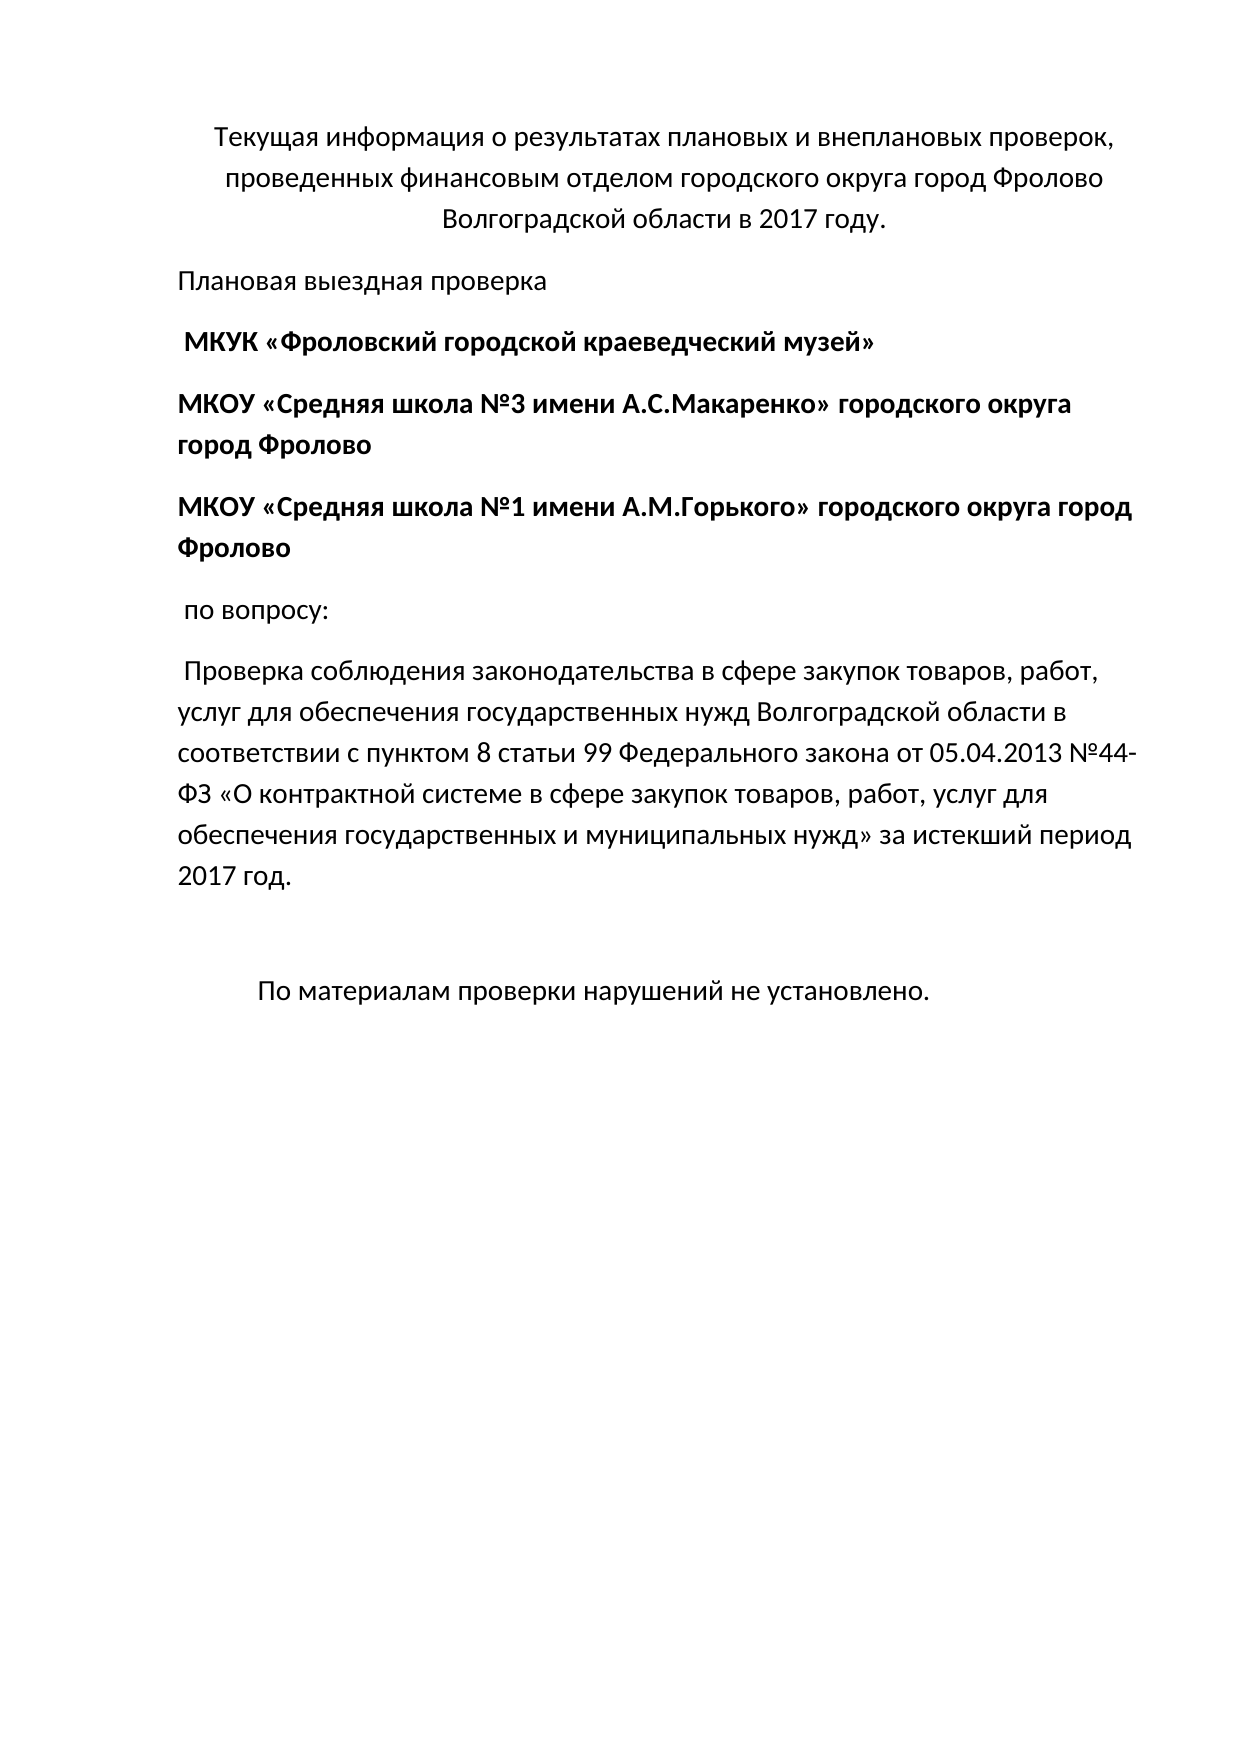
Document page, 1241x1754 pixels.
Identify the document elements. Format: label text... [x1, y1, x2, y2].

text МКОУ «Средняя школа №3 имени А.С.Макаренко» городского округа город Фролово [177, 385, 1152, 462]
text Плановая выездная проверка [177, 262, 1152, 297]
text МКОУ «Средняя школа №1 имени А.М.Горького» городского округа город Фролово [177, 488, 1152, 564]
text Проверка соблюдения законодательства в сфере закупок товаров, работ, услуг для обеспечения государственных нужд Волгоградской области в соответствии с пунктом 8 статьи 99 Федерального закона от 05.04.2013 №44-ФЗ «О контрактной системе в сфере закупок товаров, работ, услуг для обеспечения государственных и муниципальных нужд» за истекший период 2017 год. [177, 652, 1152, 893]
text По материалам проверки нарушений не установлено. [177, 972, 1152, 1008]
text по вопросу: [177, 591, 1152, 626]
text Текущая информация о результатах плановых и внеплановых проверок, проведенных финансовым отделом городского округа город Фролово Волгоградской области в 2017 году. [177, 118, 1152, 236]
text МКУК «Фроловский городской краеведческий музей» [177, 323, 1152, 359]
